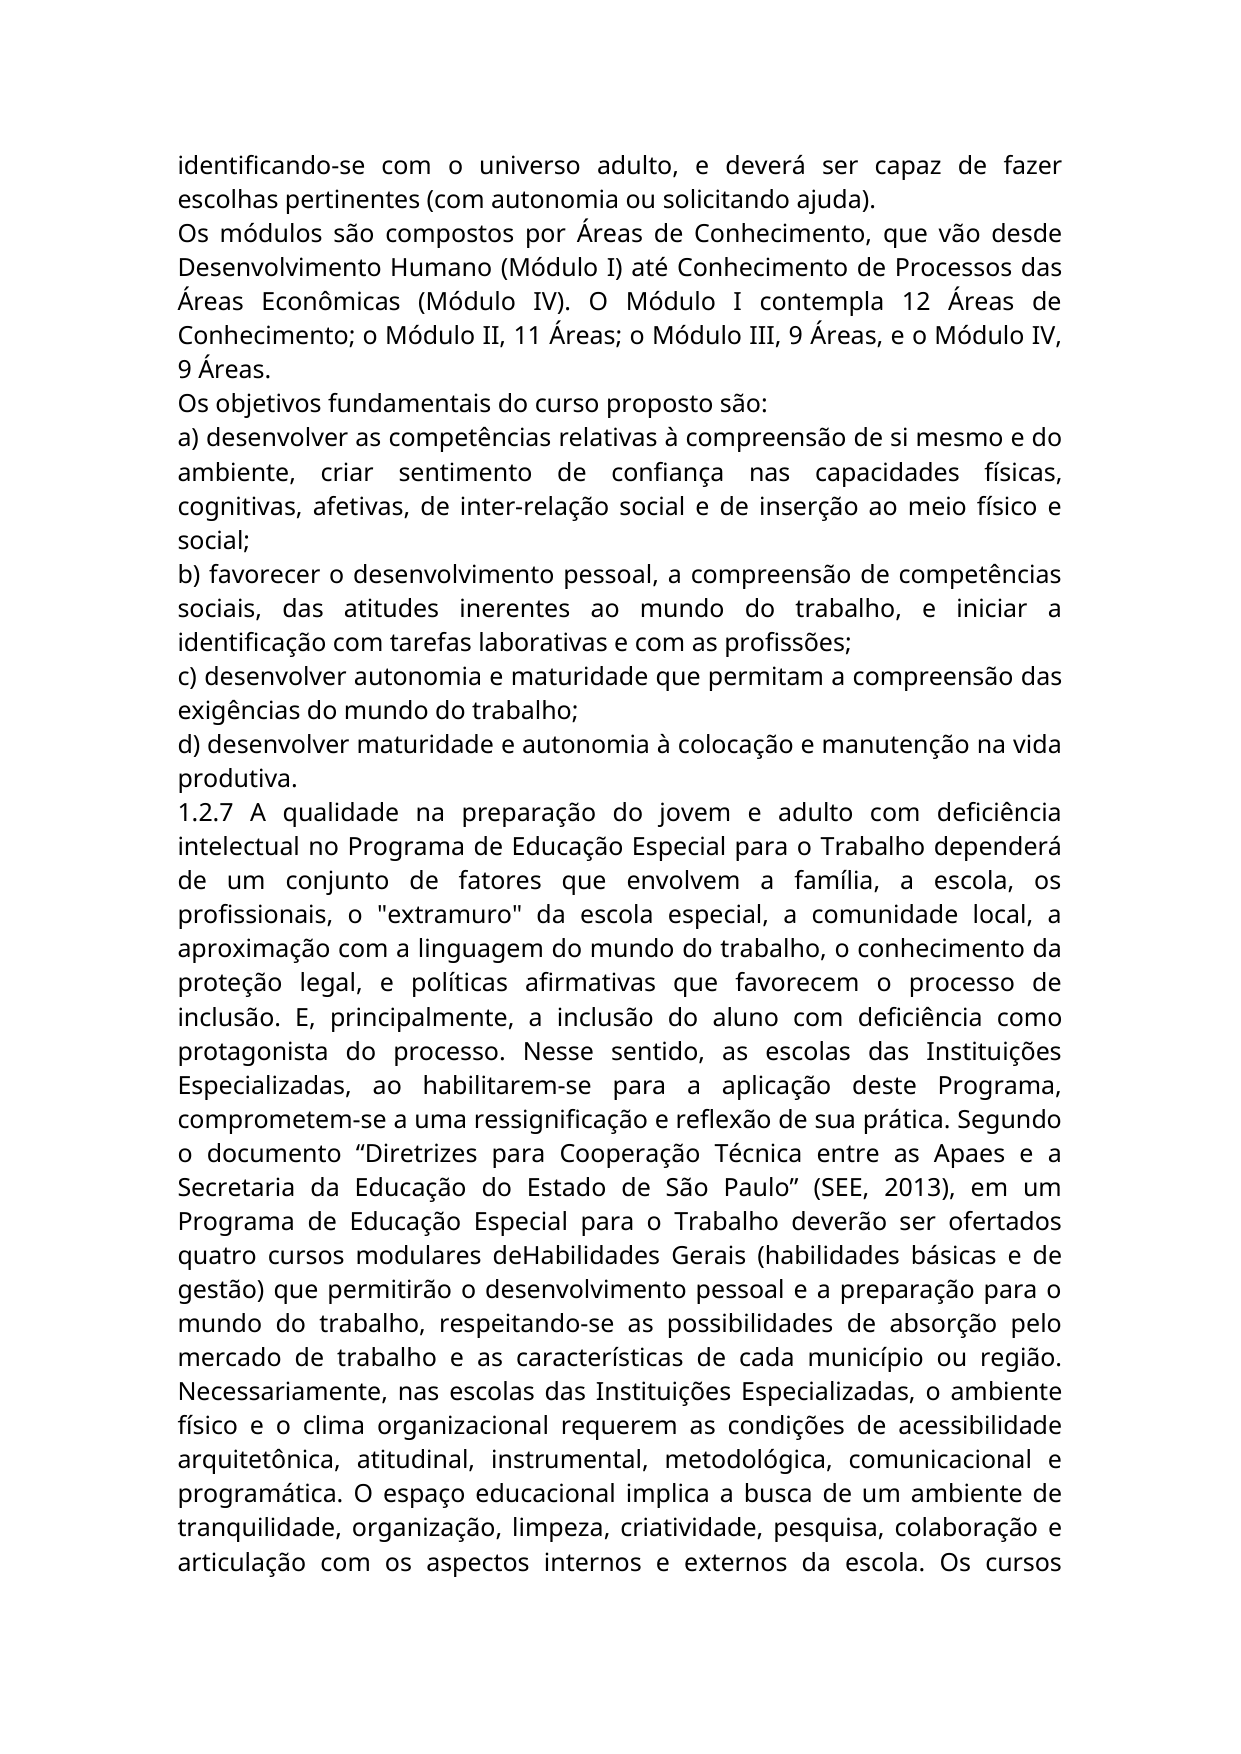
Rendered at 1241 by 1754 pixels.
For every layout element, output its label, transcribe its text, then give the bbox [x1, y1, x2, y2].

text Os módulos são compostos por Áreas de Conhecimento, que vão desde Desenvolvimento Humano (Módulo I) até Conhecimento de Processos das Áreas Econômicas (Módulo IV). O Módulo I contempla 12 Áreas de Conhecimento; o Módulo II, 11 Áreas; o Módulo III, 9 Áreas, e o Módulo IV, 9 Áreas. [177, 216, 1063, 386]
text b) favorecer o desenvolvimento pessoal, a compreensão de competências sociais, das atitudes inerentes ao mundo do trabalho, e iniciar a identificação com tarefas laborativas e com as profissões; [177, 556, 1063, 658]
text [177, 795, 1063, 1578]
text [177, 148, 1063, 216]
text a) desenvolver as competências relativas à compreensão de si mesmo e do ambiente, criar sentimento de confiança nas capacidades físicas, cognitivas, afetivas, de inter-relação social e de inserção ao meio físico e social; [177, 420, 1063, 556]
text d) desenvolver maturidade e autonomia à colocação e manutenção na vida produtiva. [177, 727, 1063, 795]
text c) desenvolver autonomia e maturidade que permitam a compreensão das exigências do mundo do trabalho; [177, 658, 1063, 727]
text Os objetivos fundamentais do curso proposto são: [177, 386, 1063, 420]
